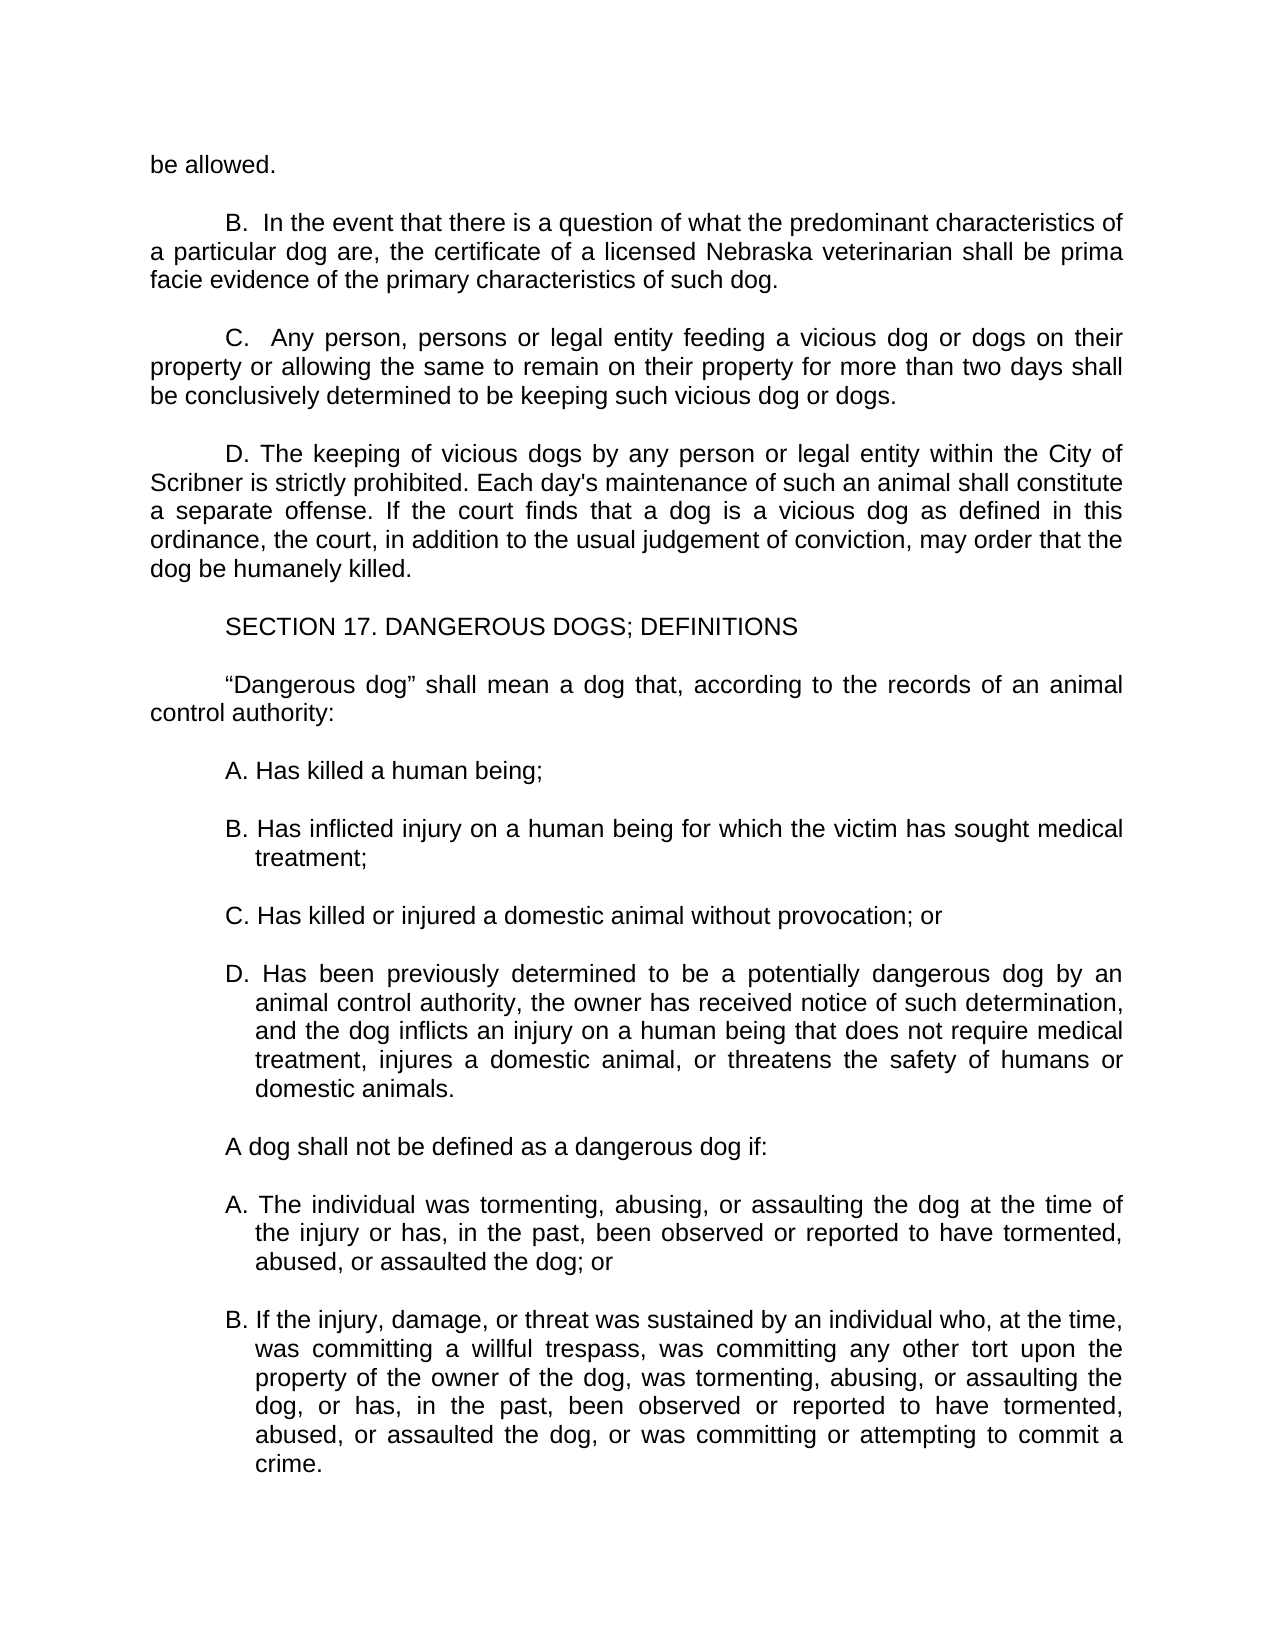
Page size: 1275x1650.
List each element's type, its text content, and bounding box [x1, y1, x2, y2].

text D. Has been previously determined to be a potentially dangerous dog by an animal control authority, the owner has received notice of such determination, and the dog inflicts an injury on a human being that does not require medical treatment, injures a domestic animal, or threatens the safety of humans or domestic animals. [225, 959, 1125, 1102]
text D. The keeping of vicious dogs by any person or legal entity within the City of Scribner is strictly prohibited. Each day's maintenance of such an animal shall constitute a separate offense. If the court finds that a dog is a vicious dog as defined in this ordinance, the court, in addition to the usual judgement of conviction, may order that the dog be humanely killed. [150, 439, 1125, 582]
text SECTION 17. DANGEROUS DOGS; DEFINITIONS [150, 612, 1125, 640]
text C. Any person, persons or legal entity feeding a vicious dog or dogs on their property or allowing the same to remain on their property for more than two days shall be conclusively determined to be keeping such vicious dog or dogs. [150, 323, 1125, 409]
text C. Has killed or injured a domestic animal without provocation; or [225, 901, 1125, 929]
text A dog shall not be defined as a dangerous dog if: [150, 1132, 1125, 1160]
text A. Has killed a human being; [225, 756, 1125, 785]
text “Dangerous dog” shall mean a dog that, according to the records of an animal control authority: [150, 669, 1125, 727]
text A. The individual was tormenting, abusing, or assaulting the dog at the time of the injury or has, in the past, been observed or reported to have tormented, abused, or assaulted the dog; or [225, 1189, 1125, 1276]
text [150, 150, 1125, 179]
text B. In the event that there is a question of what the predominant characteristics of a particular dog are, the certificate of a licensed Nebraska veterinarian shall be prima facie evidence of the primary characteristics of such dog. [150, 208, 1125, 294]
text B. Has inflicted injury on a human being for which the victim has sought medical treatment; [225, 814, 1125, 872]
text B. If the injury, damage, or threat was sustained by an individual who, at the time, was committing a willful trespass, was committing any other tort upon the property of the owner of the dog, was tormenting, abusing, or assaulting the dog, or has, in the past, been observed or reported to have tormented, abused, or assaulted the dog, or was committing or attempting to commit a crime. [225, 1305, 1125, 1477]
